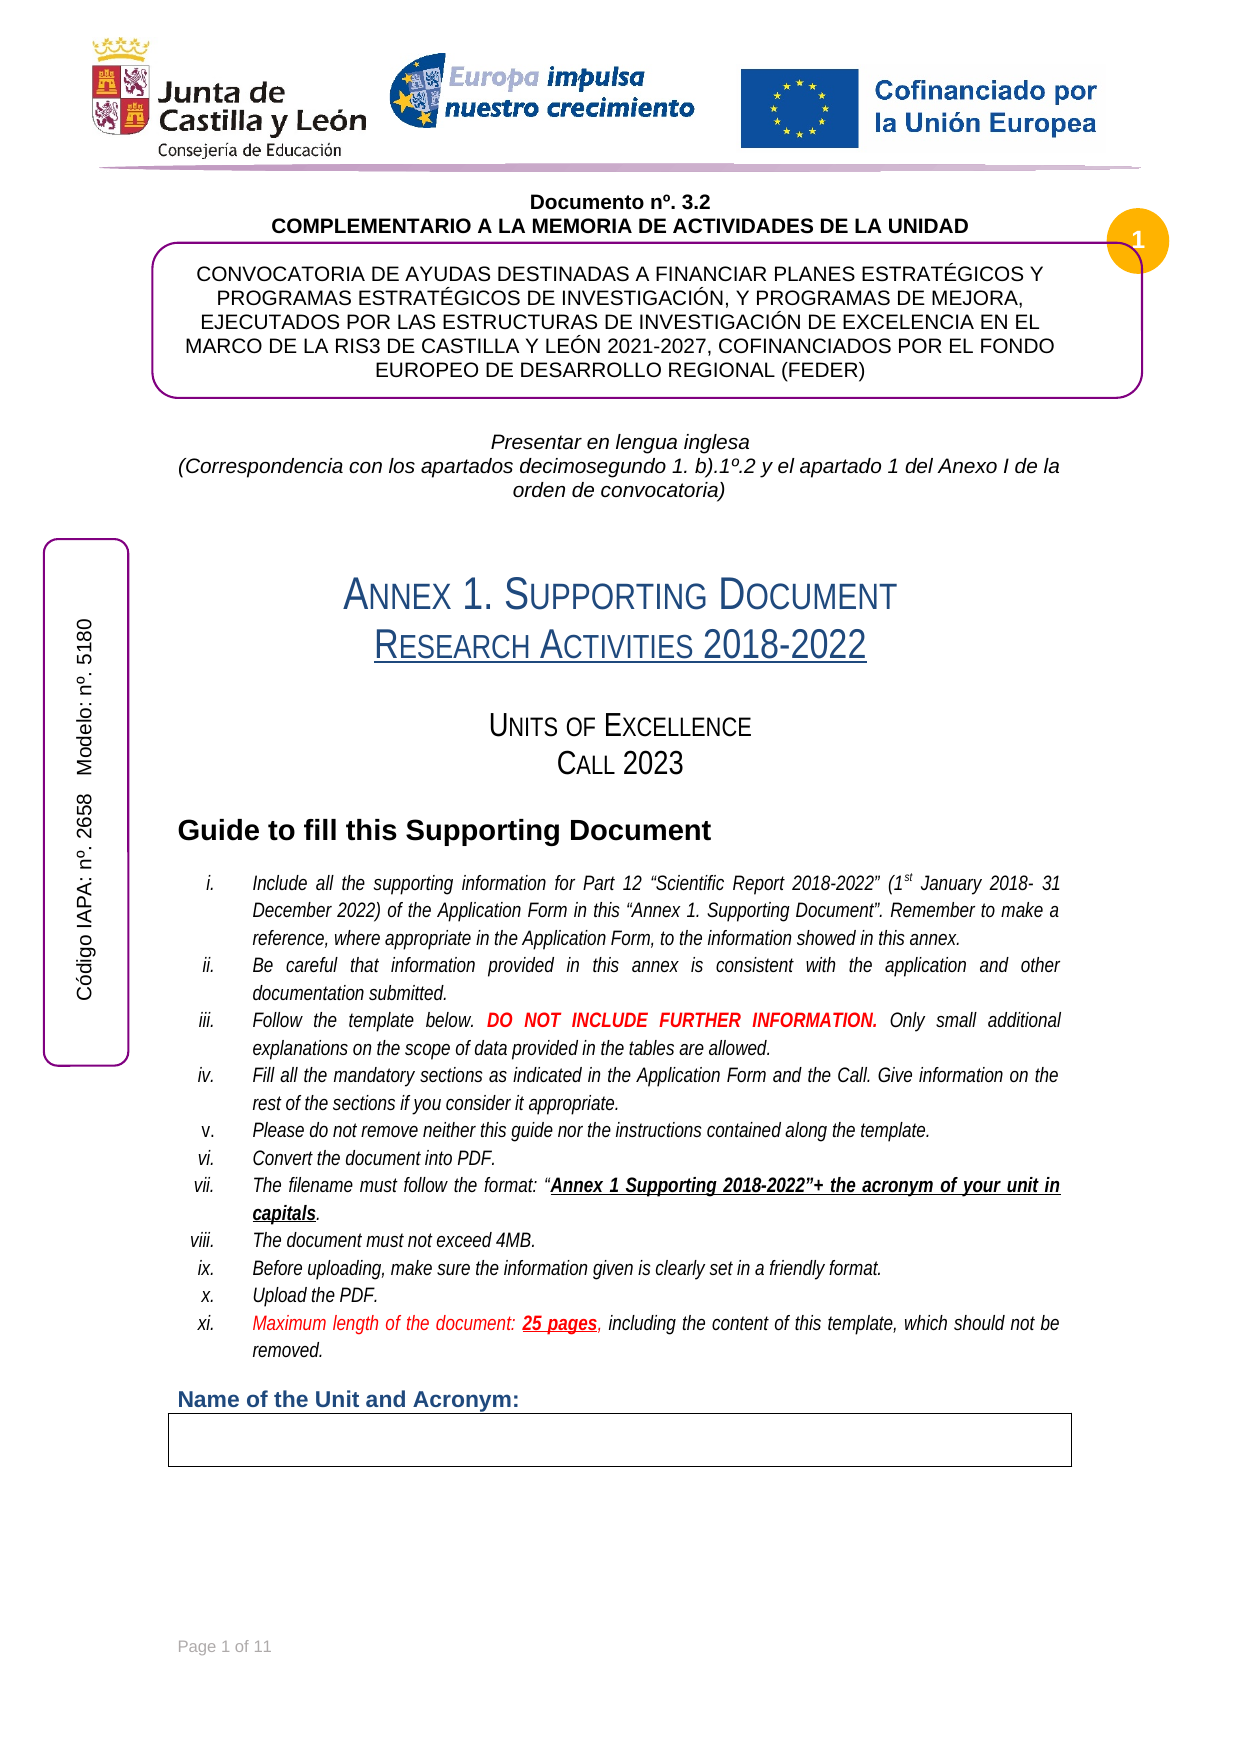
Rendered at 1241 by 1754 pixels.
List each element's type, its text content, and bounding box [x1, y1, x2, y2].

list Fill all the mandatory sections as indicated in the Application Form and the Call. Give information on the rest of the sections if you consider it appropriate. [215, 1063, 1063, 1114]
picture [735, 64, 1106, 153]
text CONVOCATORIA DE AYUDAS DESTINADAS A FINANCIAR PLANES ESTRATÉGICOS Y PROGRAMAS ESTRATÉGICOS DE INVESTIGACIÓN, Y PROGRAMAS DE MEJORA, EJECUTADOS POR LAS ESTRUCTURAS DE INVESTIGACIÓN DE EXCELENCIA EN EL MARCO DE LA RIS3 DE CASTILLA Y LEÓN 2021-2027, COFINANCIADOS POR EL FONDO EUROPEO DE DESARROLLO REGIONAL (FEDER) [177, 262, 1063, 382]
list Convert the document into PDF. [215, 1145, 1063, 1169]
list Maximum length of the document: 25 pages, including the content of this template, which should not be removed. [215, 1310, 1063, 1362]
title Research Activities 2018-2022 [177, 619, 1063, 667]
list Upload the PDF. [215, 1283, 1063, 1307]
text (Correspondencia con los apartados decimosegundo 1. b).1º.2 y el apartado 1 del Anexo I de la orden de convocatoria) [177, 453, 1063, 501]
title Annex 1. Supporting Document [177, 567, 1063, 619]
subtitle Guide to fill this Supporting Document [177, 813, 1063, 846]
list Follow the template below. DO NOT INCLUDE FURTHER INFORMATION. Only small additional explanations on the scope of data provided in the tables are allowed. [215, 1008, 1063, 1059]
list Be careful that information provided in this annex is consistent with the application and other documentation submitted. [215, 953, 1063, 1004]
list The document must not exceed 4MB. [215, 1228, 1063, 1252]
picture [389, 53, 701, 128]
picture [92, 37, 366, 159]
list Include all the supporting information for Part 12 “Scientific Report 2018-2022” (1st January 2018- 31 December 2022) of the Application Form in this “Annex 1. Supporting Document”. Remember to make a reference, where appropriate in the Application Form, to the information showed in this annex. [215, 870, 1063, 949]
text Documento nº. 3.2 [177, 190, 1063, 214]
title Units of Excellence [177, 705, 1063, 743]
title Call 2023 [177, 743, 1063, 782]
list Before uploading, make sure the information given is clearly set in a friendly format. [215, 1255, 1063, 1279]
subtitle Name of the Unit and Acronym: [177, 1386, 1063, 1413]
text COMPLEMENTARIO A LA MEMORIA DE ACTIVIDADES DE LA UNIDAD [177, 214, 1063, 238]
list Please do not remove neither this guide nor the instructions contained along the template. [215, 1118, 1063, 1142]
text Presentar en lengua inglesa [177, 429, 1063, 453]
list The filename must follow the format: “Annex 1 Supporting 2018-2022”+ the acronym of your unit in capitals. [215, 1173, 1063, 1224]
